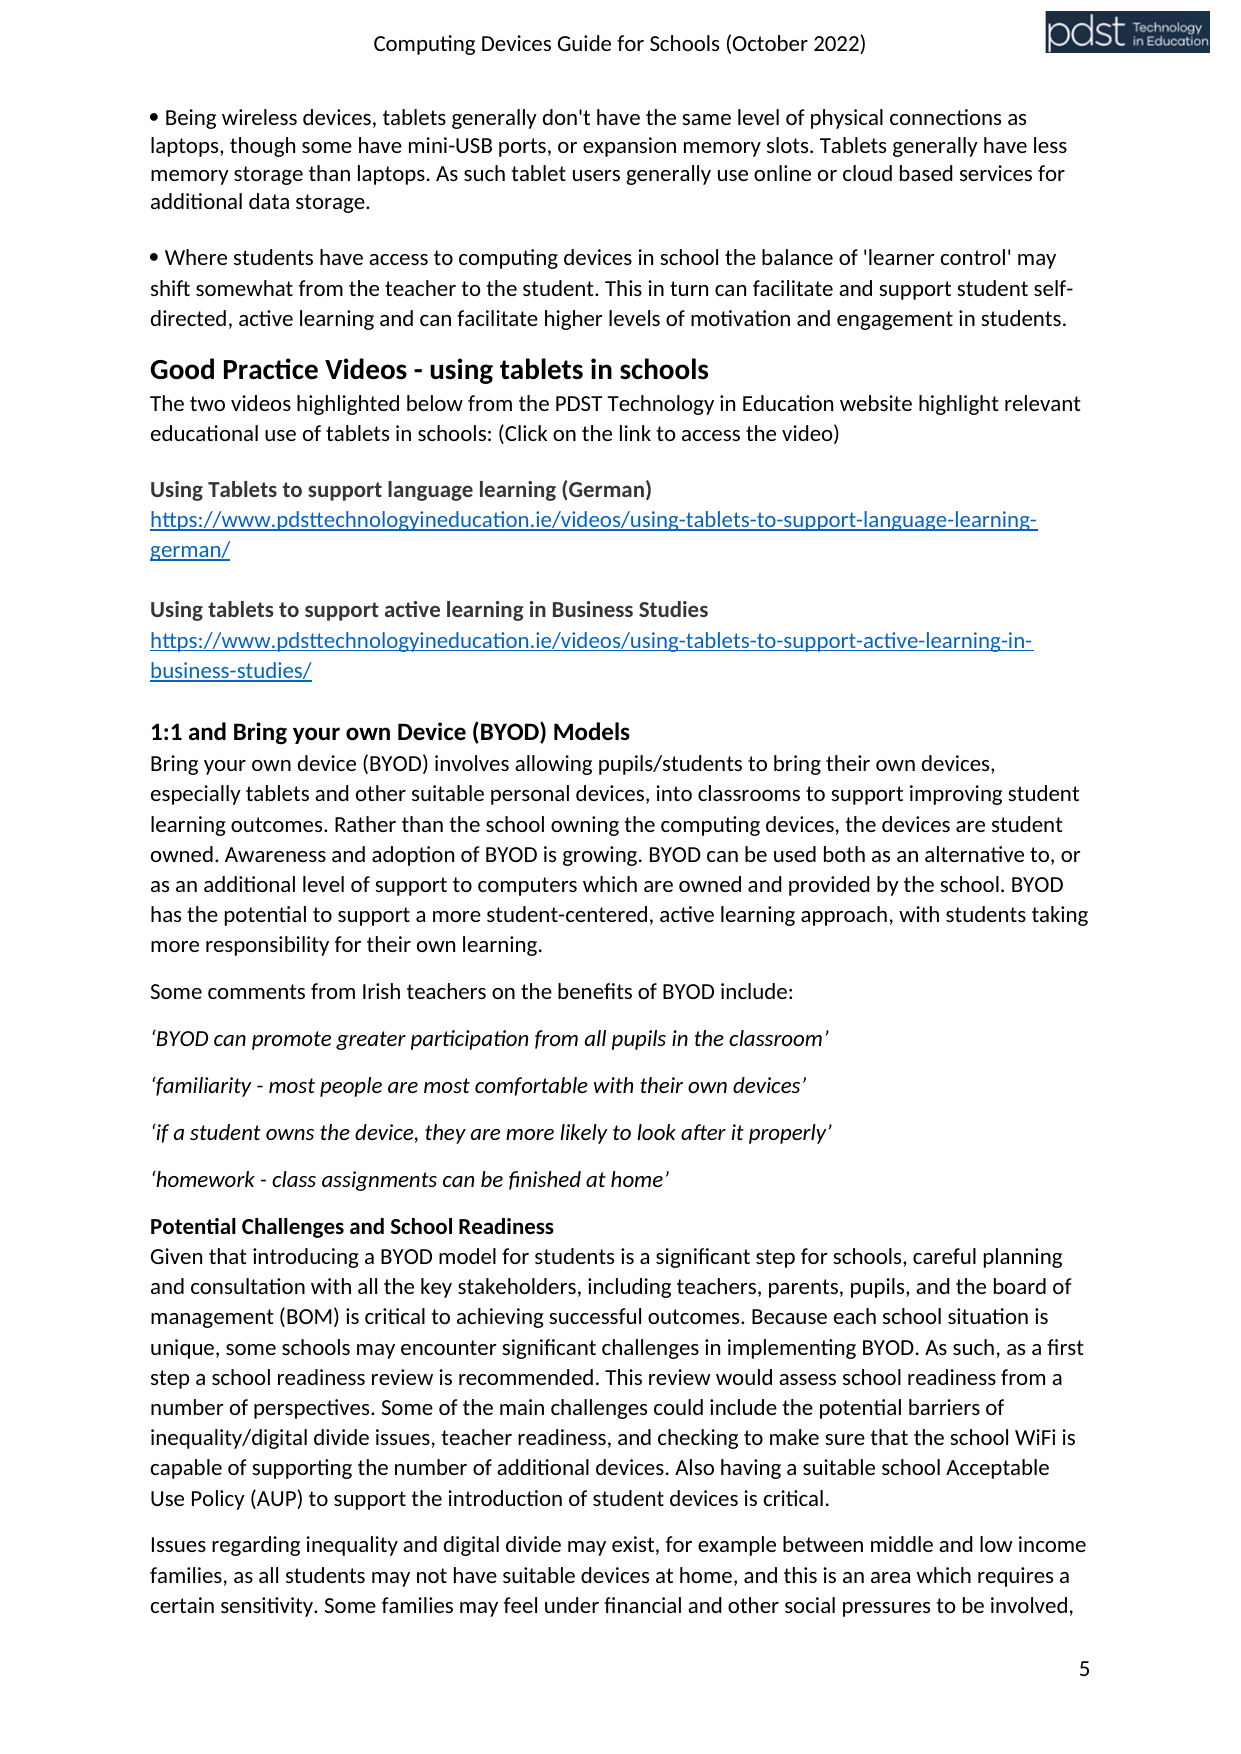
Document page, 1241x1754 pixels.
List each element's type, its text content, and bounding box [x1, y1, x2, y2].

text Being wireless devices, tablets generally don't have the same level of physical connections as laptops, though some have mini-USB ports, or expansion memory slots. Tablets generally have less memory storage than laptops. As such tablet users generally use online or cloud based services for additional data storage. [150, 103, 1090, 216]
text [150, 1531, 1090, 1619]
subtitle Using Tablets to support language learning (German) [150, 475, 1090, 503]
text The two videos highlighted below from the PDST Technology in Education website highlight relevant educational use of tablets in schools: (Click on the link to access the video) [150, 389, 1090, 447]
text https://www.pdsttechnologyineducation.ie/videos/using-tablets-to-support-active-learning-in-business-studies/ [150, 626, 1090, 684]
text ‘familiarity - most people are most comfortable with their own devices’ [150, 1071, 1090, 1099]
text Good Practice Videos - using tablets in schools [150, 351, 1090, 386]
text Potential Challenges and School Readiness [150, 1212, 1090, 1240]
text Given that introducing a BYOD model for students is a significant step for schools, careful planning and consultation with all the key stakeholders, including teachers, parents, pupils, and the board of management (BOM) is critical to achieving successful outcomes. Because each school situation is unique, some schools may encounter significant challenges in implementing BYOD. As such, as a first step a school readiness review is recommended. This review would assess school readiness from a number of perspectives. Some of the main challenges could include the potential barriers of inequality/digital divide issues, teacher readiness, and checking to make sure that the school WiFi is capable of supporting the number of additional devices. Also having a suitable school Acceptable Use Policy (AUP) to support the introduction of student devices is critical. [150, 1242, 1090, 1512]
picture [1044, 11, 1210, 52]
text https://www.pdsttechnologyineducation.ie/videos/using-tablets-to-support-language-learning-german/ [150, 505, 1090, 563]
text ‘homework - class assignments can be finished at home’ [150, 1165, 1090, 1193]
text Using tablets to support active learning in Business Studies [150, 596, 1090, 623]
text Where students have access to computing devices in school the balance of 'learner control' may shift somewhat from the teacher to the student. This in turn can facilitate and support student self-directed, active learning and can facilitate higher levels of motivation and engagement in students. [150, 243, 1090, 332]
text ‘BYOD can promote greater participation from all pupils in the classroom’ [150, 1024, 1090, 1052]
text Bring your own device (BYOD) involves allowing pupils/students to bring their own devices, especially tablets and other suitable personal devices, into classrooms to support improving student learning outcomes. Rather than the school owning the computing devices, the devices are student owned. Awareness and adoption of BYOD is growing. BYOD can be used both as an alternative to, or as an additional level of support to computers which are owned and provided by the school. BYOD has the potential to support a more student-centered, active learning approach, with students taking more responsibility for their own learning. [150, 749, 1090, 958]
text ‘if a student owns the device, they are more likely to look after it properly’ [150, 1118, 1090, 1146]
text 1:1 and Bring your own Device (BYOD) Models [150, 716, 1090, 747]
text Some comments from Irish teachers on the benefits of BYOD include: [150, 977, 1090, 1005]
